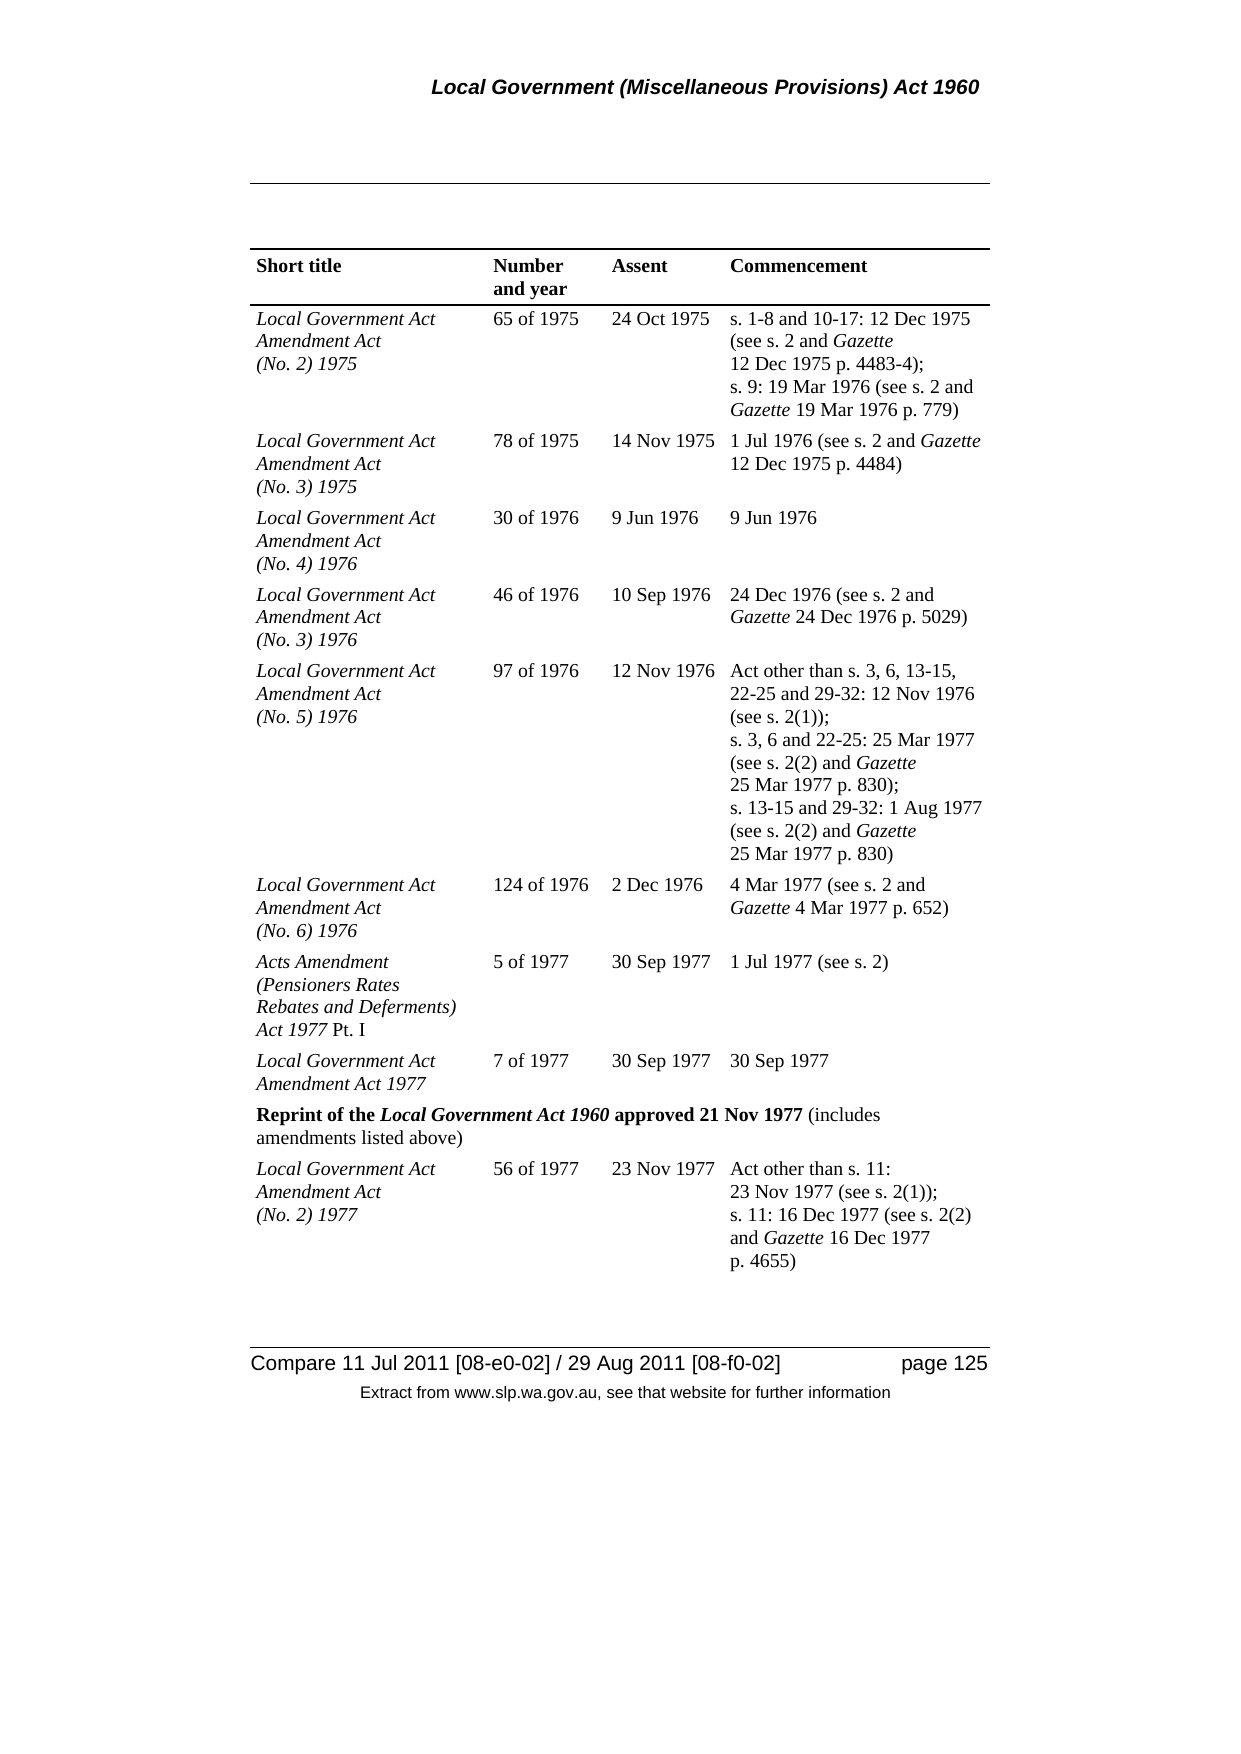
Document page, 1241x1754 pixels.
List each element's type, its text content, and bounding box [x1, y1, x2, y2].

table_cell 24 Oct 1975 [606, 306, 724, 425]
table_cell 30 of 1976 [487, 502, 606, 578]
table_cell 1 Jul 1977 (see s. 2) [724, 946, 990, 1045]
table_header Number and year [487, 250, 606, 303]
table_cell 46 of 1976 [487, 579, 606, 655]
table_cell Local Government Act Amendment Act (No. 2) 1975 [250, 306, 487, 425]
table_cell Local Government Act Amendment Act (No. 5) 1976 [250, 655, 487, 869]
table_cell 7 of 1977 [487, 1045, 606, 1099]
table_cell 10 Sep 1976 [606, 579, 724, 655]
table_cell Acts Amendment (Pensioners Rates Rebates and Deferments) Act 1977 Pt. I [250, 946, 487, 1045]
table_header Assent [606, 250, 724, 303]
table_cell 2 Dec 1976 [606, 869, 724, 946]
table_cell 14 Nov 1975 [606, 425, 724, 502]
table_cell Local Government Act Amendment Act (No. 4) 1976 [250, 502, 487, 578]
table_cell 4 Mar 1977 (see s. 2 and Gazette 4 Mar 1977 p. 652) [724, 869, 990, 946]
table_cell 65 of 1975 [487, 306, 606, 425]
table_cell Local Government Act Amendment Act (No. 3) 1975 [250, 425, 487, 502]
table_cell 97 of 1976 [487, 655, 606, 869]
table_cell 9 Jun 1976 [606, 502, 724, 578]
table_cell 23 Nov 1977 [606, 1153, 724, 1276]
table_cell s. 1-8 and 10-17: 12 Dec 1975 (see s. 2 and Gazette 12 Dec 1975 p. 4483-4); s. 9: 19 Mar 1976 (see s. 2 and Gazette 19 Mar 1976 p. 779) [724, 306, 990, 425]
table_cell Local Government Act Amendment Act (No. 2) 1977 [250, 1153, 487, 1276]
table_cell Local Government Act Amendment Act (No. 6) 1976 [250, 869, 487, 946]
table_cell 30 Sep 1977 [606, 946, 724, 1045]
table_cell Reprint of the Local Government Act 1960 approved 21 Nov 1977 (includes amendments listed above) [250, 1099, 990, 1153]
table_cell 12 Nov 1976 [606, 655, 724, 869]
table_header Short title [250, 250, 487, 303]
table_cell Local Government Act Amendment Act 1977 [250, 1045, 487, 1099]
table_cell Act other than s. 3, 6, 13-15, 22-25 and 29-32: 12 Nov 1976 (see s. 2(1)); s. 3, 6 and 22-25: 25 Mar 1977 (see s. 2(2) and Gazette 25 Mar 1977 p. 830); s. 13-15 and 29-32: 1 Aug 1977 (see s. 2(2) and Gazette 25 Mar 1977 p. 830) [724, 655, 990, 869]
table_cell 9 Jun 1976 [724, 502, 990, 578]
table_cell 24 Dec 1976 (see s. 2 and Gazette 24 Dec 1976 p. 5029) [724, 579, 990, 655]
table_cell Local Government Act Amendment Act (No. 3) 1976 [250, 579, 487, 655]
table_cell 30 Sep 1977 [606, 1045, 724, 1099]
table_cell 78 of 1975 [487, 425, 606, 502]
table_cell 30 Sep 1977 [724, 1045, 990, 1099]
table_cell 56 of 1977 [487, 1153, 606, 1276]
table_cell 1 Jul 1976 (see s. 2 and Gazette 12 Dec 1975 p. 4484) [724, 425, 990, 502]
table_cell Act other than s. 11: 23 Nov 1977 (see s. 2(1)); s. 11: 16 Dec 1977 (see s. 2(2) and Gazette 16 Dec 1977 p. 4655) [724, 1153, 990, 1276]
table_cell 124 of 1976 [487, 869, 606, 946]
table_header Commencement [724, 250, 990, 303]
table_cell 5 of 1977 [487, 946, 606, 1045]
